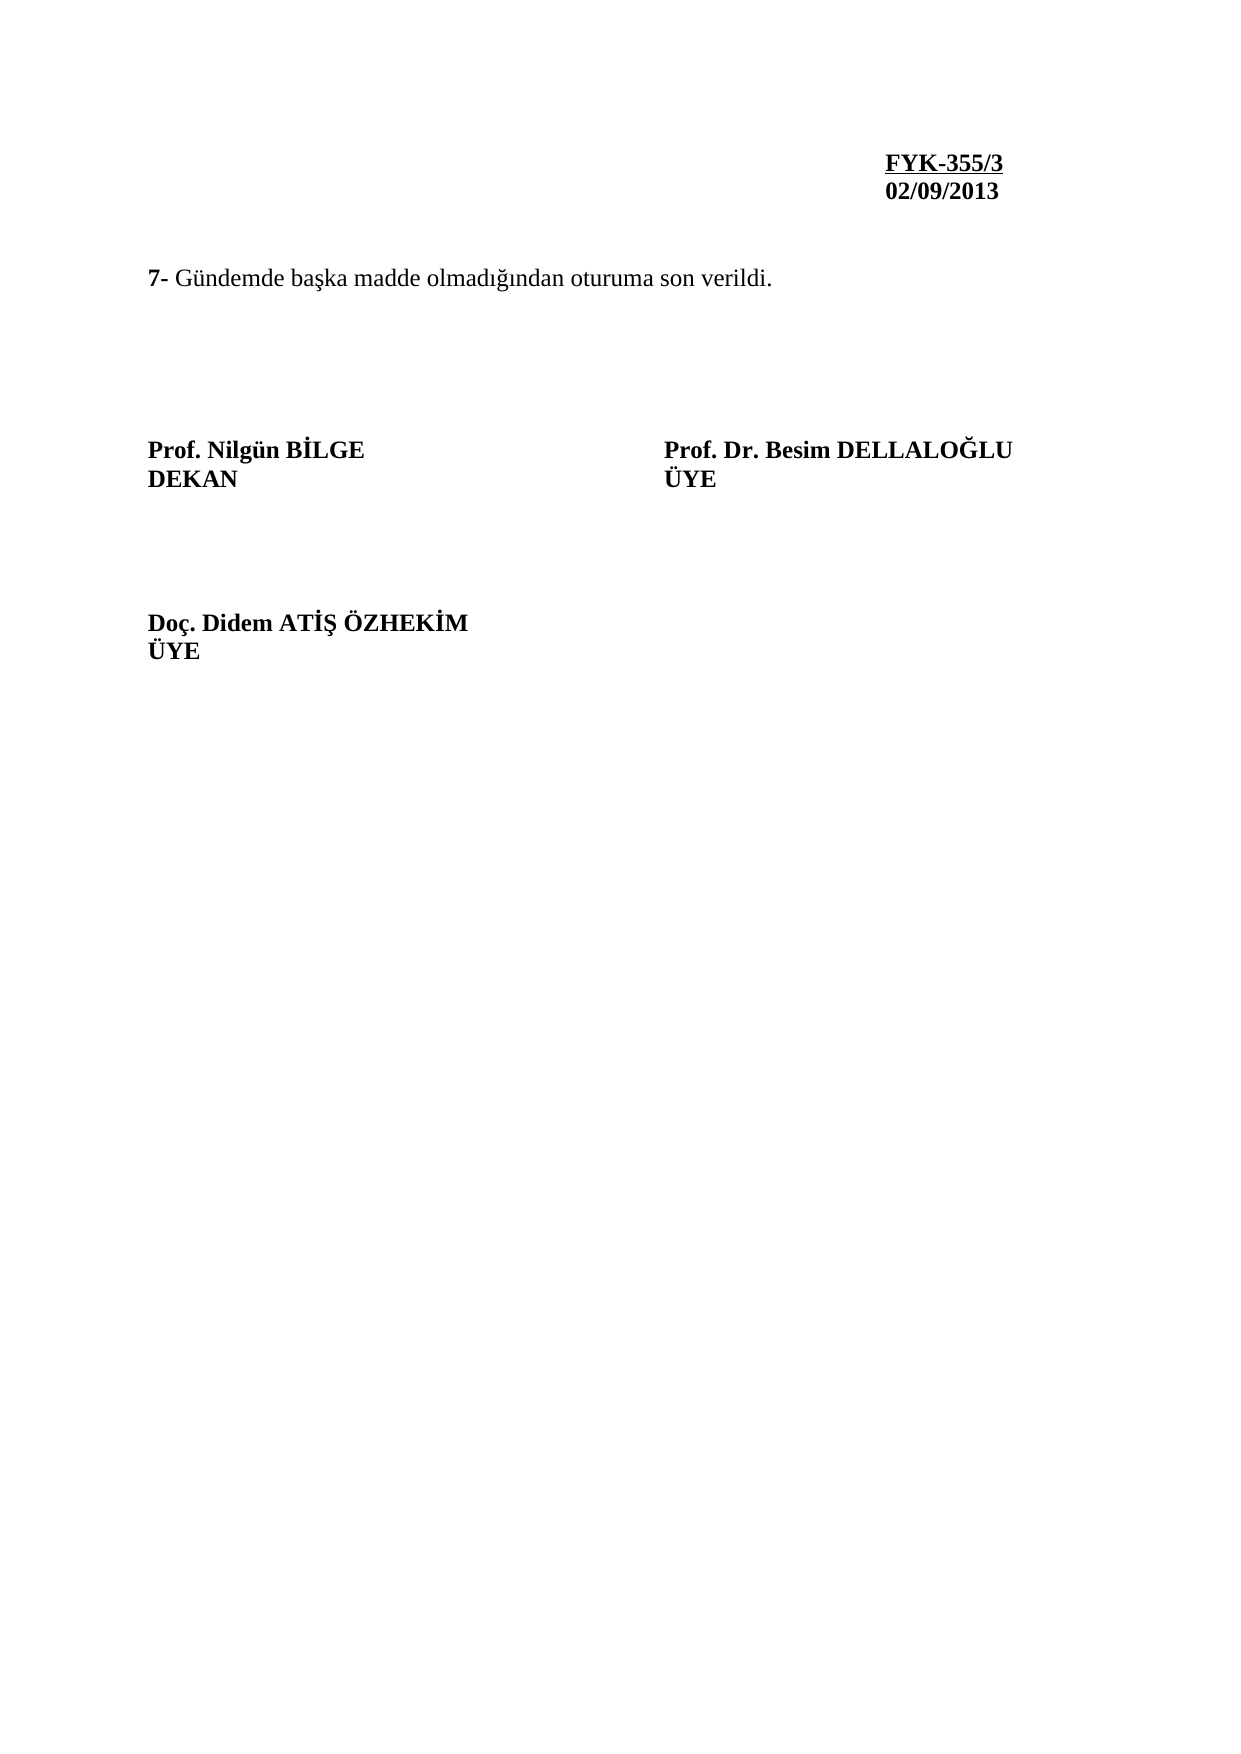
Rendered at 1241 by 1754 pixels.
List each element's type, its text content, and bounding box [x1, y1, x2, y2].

text Doç. Didem ATİŞ ÖZHEKİM [148, 608, 1093, 636]
text FYK-355/3 [885, 148, 1093, 176]
text ÜYE [148, 636, 1093, 665]
text DEKAN ÜYE [148, 464, 1093, 493]
text 7- Gündemde başka madde olmadığından oturuma son verildi. [148, 263, 1093, 291]
text 02/09/2013 [885, 176, 1093, 205]
text Prof. Nilgün BİLGE Prof. Dr. Besim DELLALOĞLU [148, 435, 1093, 464]
